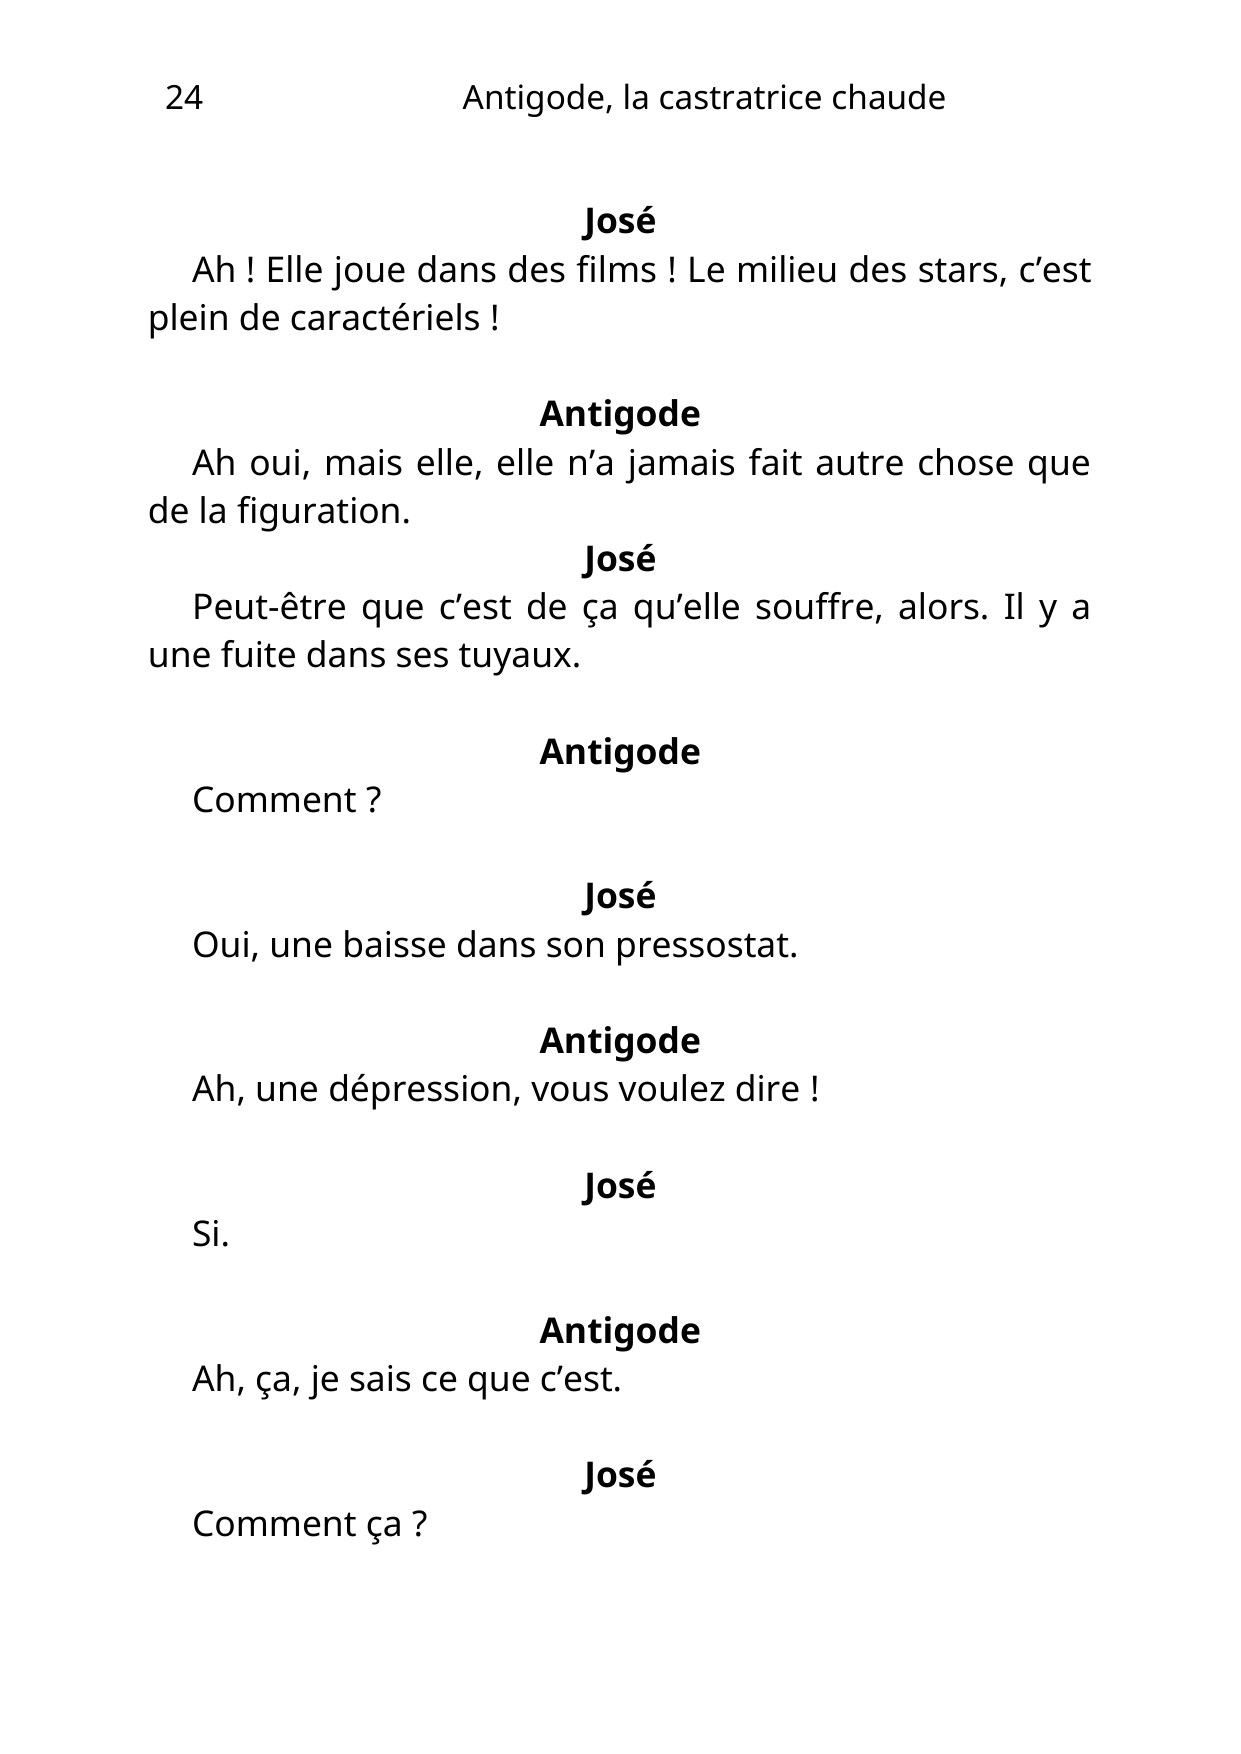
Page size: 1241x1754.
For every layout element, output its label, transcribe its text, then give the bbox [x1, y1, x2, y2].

text Antigode [148, 726, 1093, 774]
text Oui, une baisse dans son pressostat. [148, 919, 1093, 967]
text José [148, 533, 1093, 582]
text Comment ? [148, 774, 1093, 823]
text Ah ! Elle joue dans des films ! Le milieu des stars, c’est plein de caractériels ! [148, 244, 1093, 341]
text Ah, une dépression, vous voulez dire ! [148, 1064, 1093, 1112]
text José [148, 1450, 1093, 1498]
text Antigode [148, 389, 1093, 437]
text Ah, ça, je sais ce que c’est. [148, 1353, 1093, 1402]
text Comment ça ? [148, 1498, 1093, 1546]
text José [148, 196, 1093, 244]
text Antigode [148, 1305, 1093, 1353]
text Antigode [148, 1016, 1093, 1064]
text José [148, 1160, 1093, 1209]
text Si. [148, 1209, 1093, 1257]
text Peut-être que c’est de ça qu’elle souffre, alors. Il y a une fuite dans ses tuyaux. [148, 582, 1093, 678]
text Ah oui, mais elle, elle n’a jamais fait autre chose que de la figuration. [148, 437, 1093, 533]
text José [148, 871, 1093, 919]
